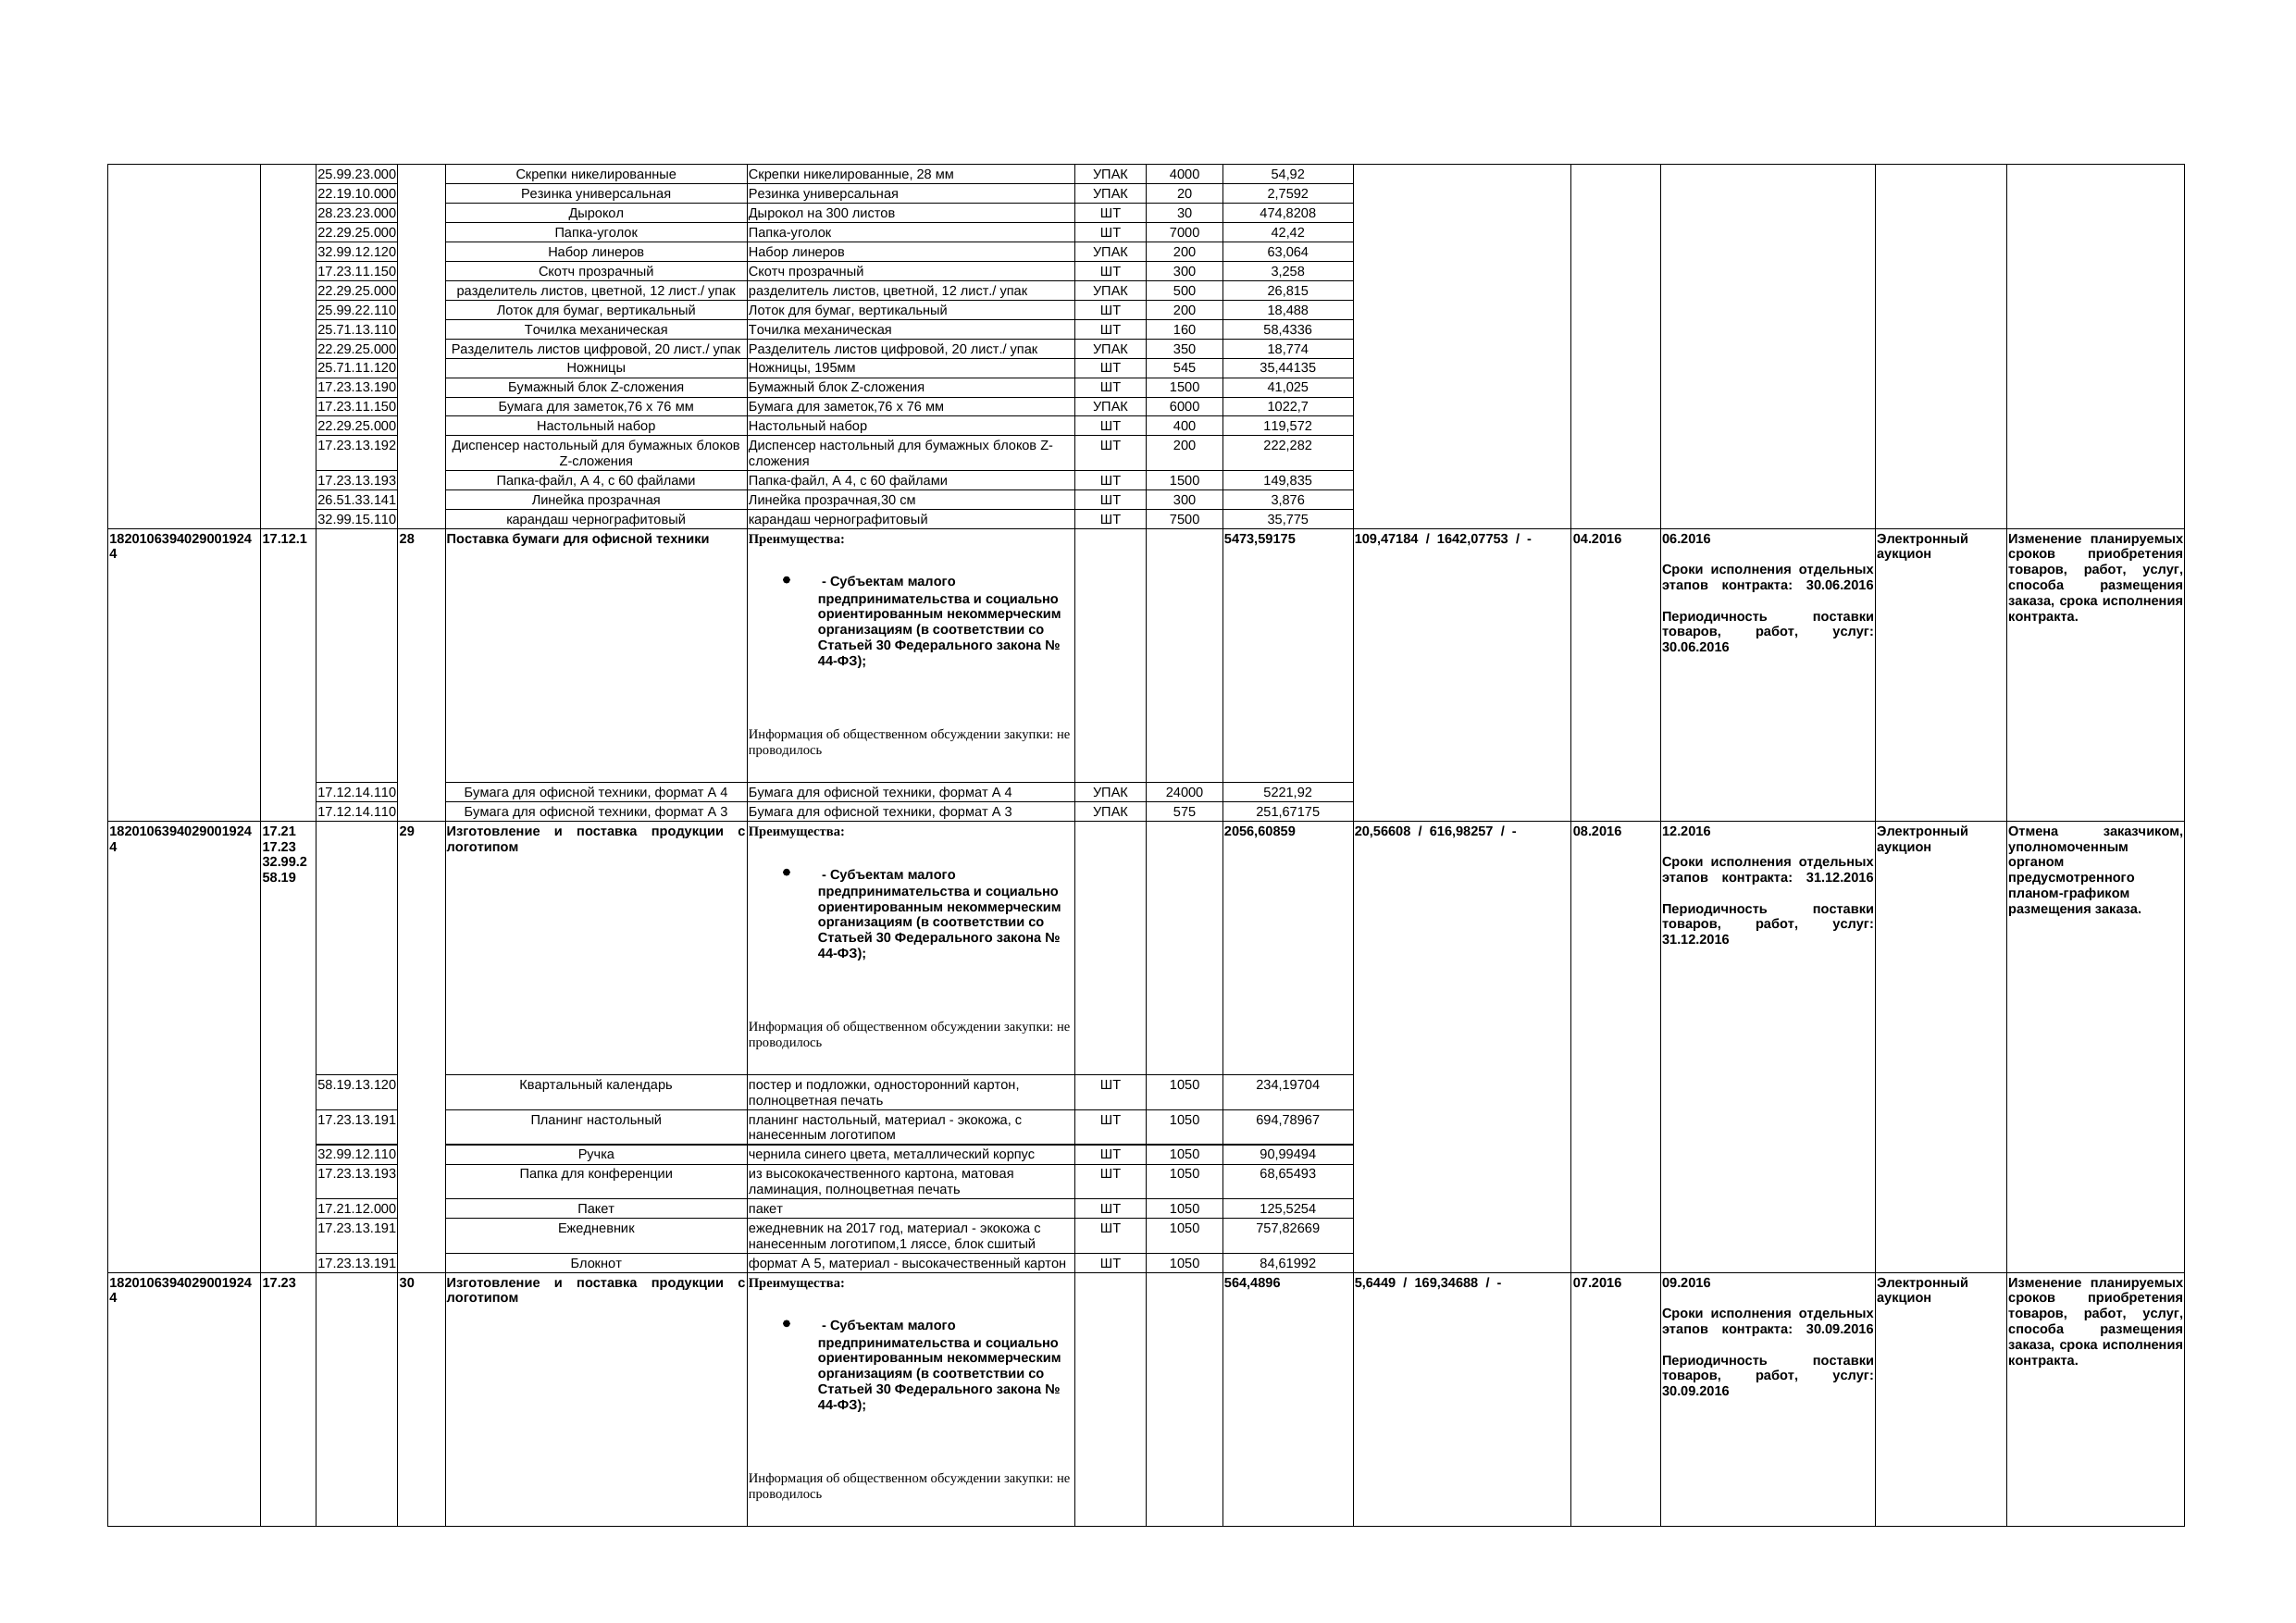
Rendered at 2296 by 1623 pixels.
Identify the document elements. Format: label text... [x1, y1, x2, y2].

table_cell Бумага для офисной техники, формат А 4 [446, 783, 747, 801]
table_cell 17.23.13.193 [316, 1165, 397, 1198]
table_cell 109,47184 / 1642,07753 / - [1354, 529, 1570, 821]
table_cell 22.29.25.000 [316, 223, 397, 242]
table_cell 25.99.23.000 [316, 165, 397, 183]
table_cell 68,65493 [1223, 1165, 1353, 1198]
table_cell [108, 1273, 260, 1526]
table_cell 17.23 [261, 1273, 316, 1526]
table_cell [1147, 1273, 1222, 1526]
table_cell ШТ [1075, 1146, 1146, 1163]
table_cell Набор линеров [446, 242, 747, 261]
table_cell разделитель листов, цветной, 12 лист./ упак [748, 281, 1074, 300]
table_cell 4000 [1147, 165, 1222, 183]
table_cell 54,92 [1223, 165, 1353, 183]
table_cell ШТ [1075, 359, 1146, 377]
table_cell Блокнот [446, 1254, 747, 1272]
table_cell 17.23.13.191 [316, 1110, 397, 1144]
table_cell 17.23.13.192 [316, 436, 397, 470]
table_cell 500 [1147, 281, 1222, 300]
table_cell УПАК [1075, 802, 1146, 821]
table_cell 32.99.15.110 [316, 510, 397, 528]
table_cell Скрепки никелированные, 28 мм [748, 165, 1074, 183]
table_cell 26.51.33.141 [316, 490, 397, 509]
table_cell ежедневник на 2017 год, материал - экокожа с нанесенным логотипом,1 ляссе, блок сшитый [748, 1219, 1074, 1253]
table_cell 125,5254 [1223, 1199, 1353, 1218]
table_cell разделитель листов, цветной, 12 лист./ упак [446, 281, 747, 300]
table_cell ШТ [1075, 416, 1146, 435]
table_cell ШТ [1075, 1165, 1146, 1198]
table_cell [1661, 1273, 1875, 1526]
table_cell 17.23.13.191 [316, 1254, 397, 1272]
table_cell ШТ [1075, 301, 1146, 319]
table_cell карандаш чернографитовый [748, 510, 1074, 528]
table_cell 474,8208 [1223, 204, 1353, 222]
table_cell 24000 [1147, 783, 1222, 801]
table_cell 1050 [1147, 1165, 1222, 1198]
table_cell ШТ [1075, 204, 1146, 222]
table_cell 1050 [1147, 1199, 1222, 1218]
table_cell 7000 [1147, 223, 1222, 242]
table_cell 32.99.12.120 [316, 242, 397, 261]
table_cell Ножницы [446, 359, 747, 377]
table_cell чернила синего цвета, металлический корпус [748, 1146, 1074, 1163]
table_cell 17.23.11.150 [316, 398, 397, 415]
table_cell УПАК [1075, 184, 1146, 203]
table_cell 17.12.1 [261, 529, 316, 821]
table_cell 58,4336 [1223, 320, 1353, 339]
table_cell ШТ [1075, 1199, 1146, 1218]
table_cell 28.23.23.000 [316, 204, 397, 222]
table_cell 17.12.14.110 [316, 783, 397, 801]
table_cell Изготовление и поставка продукции с логотипом [446, 822, 747, 1074]
table_cell 251,67175 [1223, 802, 1353, 821]
table_cell 08.2016 [1571, 822, 1660, 1272]
table_cell 1050 [1147, 1075, 1222, 1109]
table_cell Бумага для офисной техники, формат А 3 [446, 802, 747, 821]
table_cell 58.19.13.120 [316, 1075, 397, 1109]
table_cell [2007, 1273, 2184, 1526]
table_cell 575 [1147, 802, 1222, 821]
table_cell 200 [1147, 301, 1222, 319]
table_cell 18201063940290019244 [108, 529, 260, 821]
table_cell [1147, 822, 1222, 1074]
table_cell формат А 5, материал - высокачественный картон [748, 1254, 1074, 1272]
table_cell Скотч прозрачный [748, 262, 1074, 280]
table_cell 25.99.22.110 [316, 301, 397, 319]
table_cell 04.2016 [1571, 529, 1660, 821]
table_cell Квартальный календарь [446, 1075, 747, 1109]
table_cell Бумага для офисной техники, формат А 4 [748, 783, 1074, 801]
table_cell 1050 [1147, 1219, 1222, 1253]
table_cell Разделитель листов цифровой, 20 лист./ упак [446, 340, 747, 358]
table_cell ШТ [1075, 1075, 1146, 1109]
table_cell 149,835 [1223, 471, 1353, 489]
table_cell 06.2016 Сроки исполнения отдельных этапов контракта: 30.06.2016 Периодичность поставки товаров, работ, услуг: 30.06.2016 [1661, 529, 1875, 821]
table_cell Преимущества: - Субъектам малого предпринимательства и социально ориентированным некоммерческим организациям (в соответствии со Статьей 30 Федерального закона № 44-ФЗ); Информация об общественном обсуждении закупки: не проводилось [748, 529, 1074, 782]
table_cell Лоток для бумаг, вертикальный [748, 301, 1074, 319]
table_cell ШТ [1075, 436, 1146, 470]
table_cell 200 [1147, 242, 1222, 261]
table_cell 22.29.25.000 [316, 340, 397, 358]
table_cell 17.23.13.190 [316, 378, 397, 396]
table_cell 200 [1147, 436, 1222, 470]
table_cell 35,775 [1223, 510, 1353, 528]
table_cell 18,774 [1223, 340, 1353, 358]
table_cell 757,82669 [1223, 1219, 1353, 1253]
table_cell 5221,92 [1223, 783, 1353, 801]
table_cell 18,488 [1223, 301, 1353, 319]
table_cell Отмена заказчиком, уполномоченным органом предусмотренного планом-графиком размещения заказа. [2007, 822, 2184, 1272]
table_cell 300 [1147, 262, 1222, 280]
table_cell 18201063940290019244 [108, 822, 260, 1272]
table_cell УПАК [1075, 783, 1146, 801]
table_cell Диспенсер настольный для бумажных блоков Z-сложения [748, 436, 1074, 470]
table_cell УПАК [1075, 340, 1146, 358]
table_cell 17.23.11.150 [316, 262, 397, 280]
table_cell пакет [748, 1199, 1074, 1218]
table_cell из высококачественного картона, матовая ламинация, полноцветная печать [748, 1165, 1074, 1198]
table_cell Папка-уголок [446, 223, 747, 242]
table_cell Электронный аукцион [1876, 529, 2006, 821]
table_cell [1354, 1273, 1570, 1526]
table_cell 41,025 [1223, 378, 1353, 396]
table_cell 84,61992 [1223, 1254, 1353, 1272]
table_cell 1500 [1147, 471, 1222, 489]
table_cell [1075, 1273, 1146, 1526]
table_cell ШТ [1075, 1219, 1146, 1253]
table_cell 1022,7 [1223, 398, 1353, 415]
table_cell Ручка [446, 1146, 747, 1163]
table_cell УПАК [1075, 281, 1146, 300]
table_cell Пакет [446, 1199, 747, 1218]
table_cell Папка-файл, А 4, с 60 файлами [446, 471, 747, 489]
table_cell Бумага для заметок,76 х 76 мм [748, 398, 1074, 415]
table_cell Линейка прозрачная,30 см [748, 490, 1074, 509]
table_cell УПАК [1075, 165, 1146, 183]
table_cell 20,56608 / 616,98257 / - [1354, 822, 1570, 1272]
table_cell Папка-уголок [748, 223, 1074, 242]
table_cell Изготовление и поставка продукции с логотипом [446, 1273, 747, 1526]
table_cell 25.71.11.120 [316, 359, 397, 377]
table_cell Ежедневник [446, 1219, 747, 1253]
table_cell 26,815 [1223, 281, 1353, 300]
table_cell ШТ [1075, 1254, 1146, 1272]
table_cell ШТ [1075, 320, 1146, 339]
table_cell Набор линеров [748, 242, 1074, 261]
table_cell УПАК [1075, 242, 1146, 261]
table_cell 1050 [1147, 1110, 1222, 1144]
table_cell ШТ [1075, 262, 1146, 280]
table_cell 22.29.25.000 [316, 416, 397, 435]
table_cell Бумажный блок Z-сложения [748, 378, 1074, 396]
table_cell 6000 [1147, 398, 1222, 415]
table_cell Преимущества: - Субъектам малого предпринимательства и социально ориентированным некоммерческим организациям (в соответствии со Статьей 30 Федерального закона № 44-ФЗ); Информация об общественном обсуждении закупки: не проводилось [748, 822, 1074, 1074]
table_cell 17.21.12.000 [316, 1199, 397, 1218]
table_cell 234,19704 [1223, 1075, 1353, 1109]
table_cell Точилка механическая [446, 320, 747, 339]
table_cell 1500 [1147, 378, 1222, 396]
table_cell ШТ [1075, 378, 1146, 396]
table_cell Бумага для заметок,76 х 76 мм [446, 398, 747, 415]
table_cell 222,282 [1223, 436, 1353, 470]
table_cell 300 [1147, 490, 1222, 509]
table_cell 694,78967 [1223, 1110, 1353, 1144]
table_cell 30 [398, 1273, 445, 1526]
table_cell Поставка бумаги для офисной техники [446, 529, 747, 782]
table_cell 545 [1147, 359, 1222, 377]
table_cell Диспенсер настольный для бумажных блоков Z-сложения [446, 436, 747, 470]
table_cell 32.99.12.110 [316, 1146, 397, 1163]
table_cell Скрепки никелированные [446, 165, 747, 183]
table_cell 1050 [1147, 1254, 1222, 1272]
table_cell 17.23.13.191 [316, 1219, 397, 1253]
table_cell карандаш чернографитовый [446, 510, 747, 528]
table_cell ШТ [1075, 1110, 1146, 1144]
table_cell Резинка универсальная [748, 184, 1074, 203]
table_cell 400 [1147, 416, 1222, 435]
table_cell Дырокол на 300 листов [748, 204, 1074, 222]
table_cell ШТ [1075, 471, 1146, 489]
table_cell Разделитель листов цифровой, 20 лист./ упак [748, 340, 1074, 358]
table_cell Скотч прозрачный [446, 262, 747, 280]
table_cell Электронный аукцион [1876, 822, 2006, 1272]
table_cell Бумага для офисной техники, формат А 3 [748, 802, 1074, 821]
table_cell [316, 822, 397, 1074]
table_cell Линейка прозрачная [446, 490, 747, 509]
table_cell 28 [398, 529, 445, 821]
table_cell Дырокол [446, 204, 747, 222]
table_cell 42,42 [1223, 223, 1353, 242]
table_cell 17.21 17.23 32.99.2 58.19 [261, 822, 316, 1272]
table_cell 90,99494 [1223, 1146, 1353, 1163]
table_cell [316, 529, 397, 782]
table_cell 20 [1147, 184, 1222, 203]
table_cell 1050 [1147, 1146, 1222, 1163]
table_cell постер и подложки, односторонний картон, полноцветная печать [748, 1075, 1074, 1109]
table_cell УПАК [1075, 398, 1146, 415]
table_cell [316, 1273, 397, 1526]
table_cell 29 [398, 822, 445, 1272]
table_cell 22.29.25.000 [316, 281, 397, 300]
table_cell 7500 [1147, 510, 1222, 528]
table_cell 25.71.13.110 [316, 320, 397, 339]
table_cell 35,44135 [1223, 359, 1353, 377]
table_cell Лоток для бумаг, вертикальный [446, 301, 747, 319]
table_cell 5473,59175 [1223, 529, 1353, 782]
table_cell 30 [1147, 204, 1222, 222]
table_cell 564,4896 [1223, 1273, 1353, 1526]
table_cell Ножницы, 195мм [748, 359, 1074, 377]
table_cell 3,876 [1223, 490, 1353, 509]
table_cell 12.2016 Сроки исполнения отдельных этапов контракта: 31.12.2016 Периодичность поставки товаров, работ, услуг: 31.12.2016 [1661, 822, 1875, 1272]
table_cell [1075, 529, 1146, 782]
table_cell 17.12.14.110 [316, 802, 397, 821]
table_cell Настольный набор [446, 416, 747, 435]
table_cell 63,064 [1223, 242, 1353, 261]
table_cell 07.2016 [1571, 1273, 1660, 1526]
table_cell Планинг настольный [446, 1110, 747, 1144]
table_cell [1075, 822, 1146, 1074]
table_cell Папка-файл, А 4, с 60 файлами [748, 471, 1074, 489]
table_cell 160 [1147, 320, 1222, 339]
table_cell 22.19.10.000 [316, 184, 397, 203]
table_cell ШТ [1075, 510, 1146, 528]
table_cell Точилка механическая [748, 320, 1074, 339]
table_cell Электронный аукцион [1876, 1273, 2006, 1526]
table_cell Папка для конференции [446, 1165, 747, 1198]
table_cell 2056,60859 [1223, 822, 1353, 1074]
table_cell ШТ [1075, 490, 1146, 509]
table_cell 350 [1147, 340, 1222, 358]
table_cell ШТ [1075, 223, 1146, 242]
table_cell 119,572 [1223, 416, 1353, 435]
table_cell 3,258 [1223, 262, 1353, 280]
table_cell планинг настольный, материал - экокожа, с нанесенным логотипом [748, 1110, 1074, 1144]
table_cell 17.23.13.193 [316, 471, 397, 489]
table_cell 2,7592 [1223, 184, 1353, 203]
table_cell Резинка универсальная [446, 184, 747, 203]
table_cell Настольный набор [748, 416, 1074, 435]
table_cell [1147, 529, 1222, 782]
table_cell Изменение планируемых сроков приобретения товаров, работ, услуг, способа размещения заказа, срока исполнения контракта. [2007, 529, 2184, 821]
table_cell Бумажный блок Z-сложения [446, 378, 747, 396]
table_cell Преимущества: - Субъектам малого предпринимательства и социально ориентированным некоммерческим организациям (в соответствии со Статьей 30 Федерального закона № 44-ФЗ); Информация об общественном обсуждении закупки: не проводилось [748, 1273, 1074, 1526]
